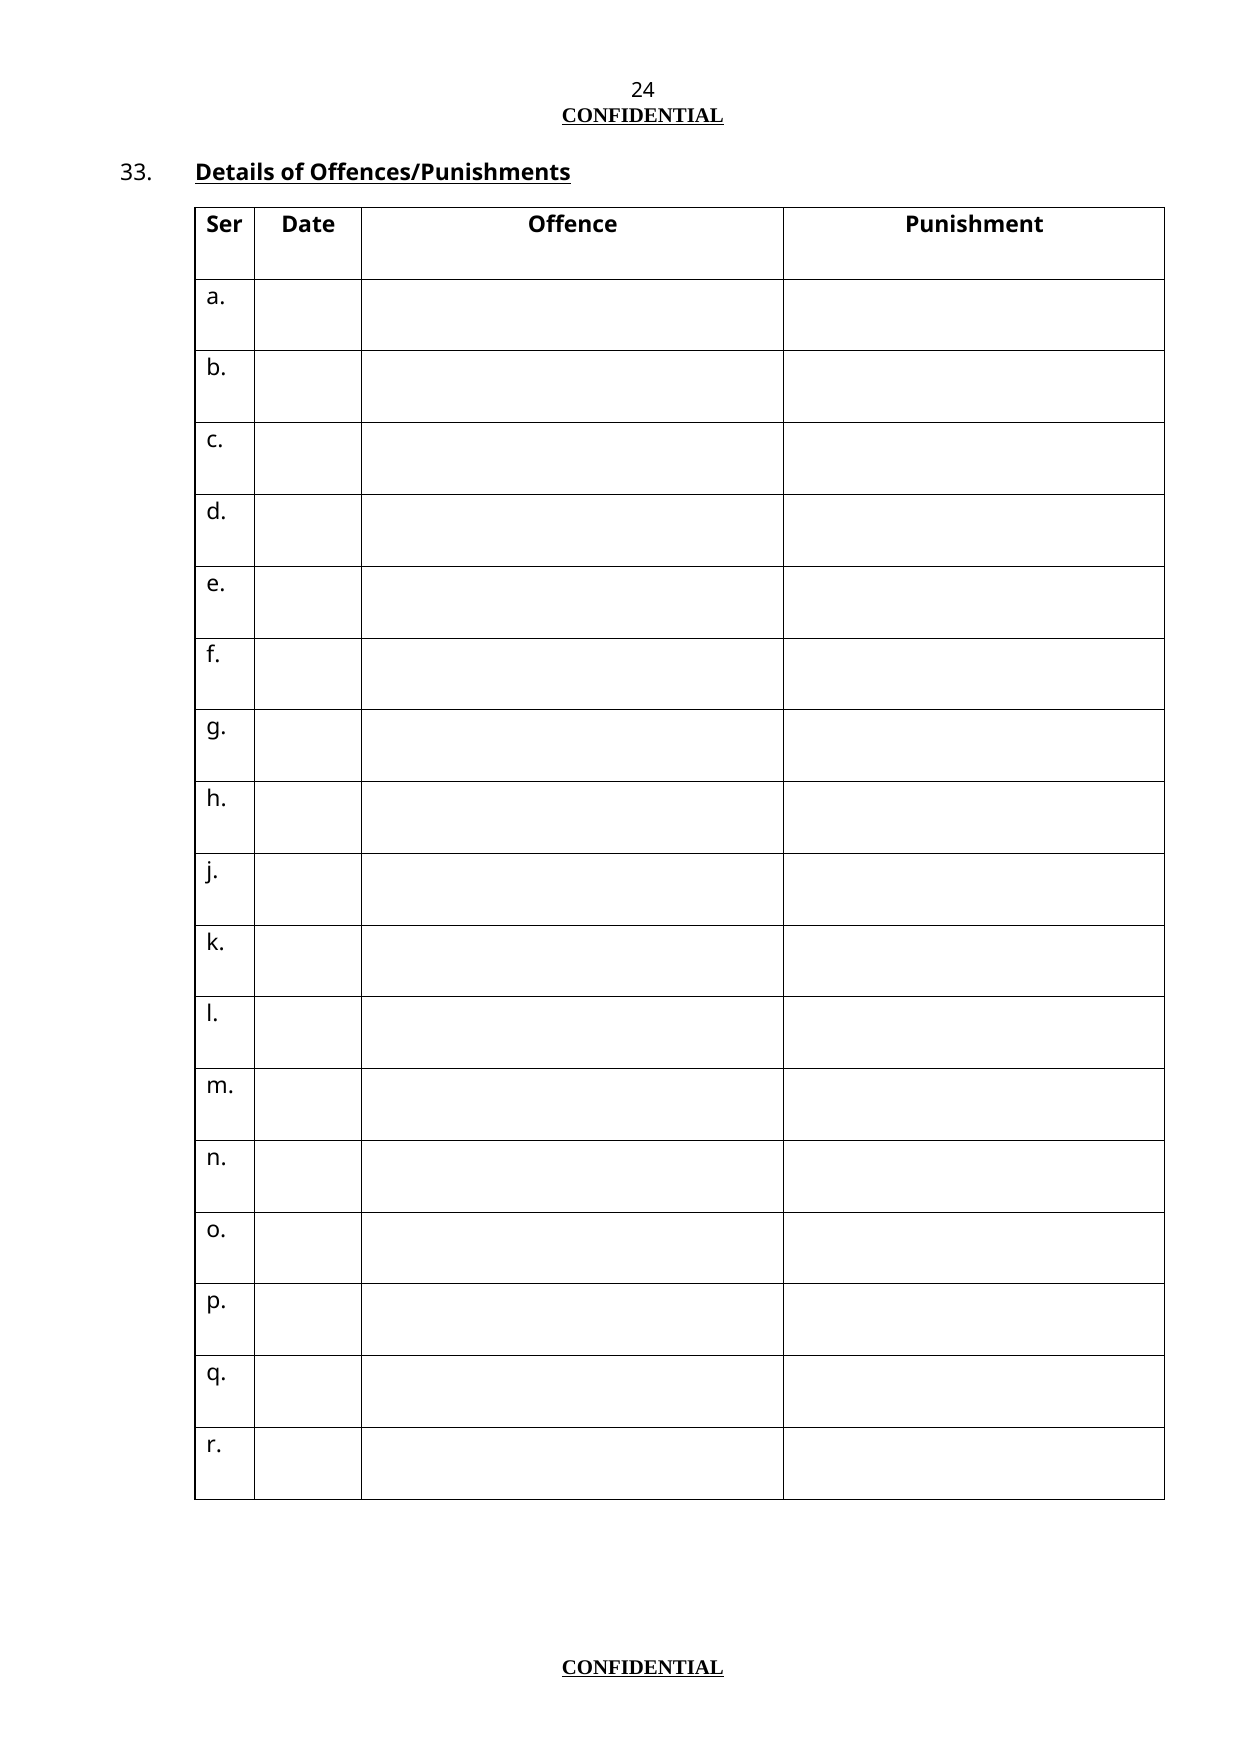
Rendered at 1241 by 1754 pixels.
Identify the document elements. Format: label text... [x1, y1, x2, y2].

table_cell [784, 1356, 1164, 1427]
table_cell [784, 639, 1164, 709]
table_cell [362, 854, 783, 924]
table_cell [362, 1069, 783, 1140]
table_cell [362, 1284, 783, 1355]
table_cell l. [196, 997, 254, 1068]
table_cell [784, 854, 1164, 924]
table_cell [362, 423, 783, 494]
table_cell [362, 1428, 783, 1499]
table_cell q. [196, 1356, 254, 1427]
table_cell [255, 1428, 361, 1499]
table_cell [255, 1141, 361, 1212]
table_cell [255, 495, 361, 566]
table_cell [784, 997, 1164, 1068]
table_header Ser [196, 208, 254, 278]
table_cell [255, 1356, 361, 1427]
table_cell [784, 280, 1164, 350]
table_cell [362, 1213, 783, 1283]
table_cell [362, 1141, 783, 1212]
table_cell c. [196, 423, 254, 494]
table_cell p. [196, 1284, 254, 1355]
table_cell [784, 1141, 1164, 1212]
table_cell [784, 1213, 1164, 1283]
table_cell [362, 710, 783, 781]
table_cell [255, 423, 361, 494]
table_cell [362, 1356, 783, 1427]
table_cell g. [196, 710, 254, 781]
table_header Offence [362, 208, 783, 278]
table_cell [255, 567, 361, 637]
table_cell [362, 495, 783, 566]
table_cell j. [196, 854, 254, 924]
text 33. Details of Offences/Punishments [120, 156, 1165, 188]
table_cell [784, 782, 1164, 853]
table_cell [362, 351, 783, 422]
table_cell e. [196, 567, 254, 637]
table_cell [255, 926, 361, 996]
table_cell a. [196, 280, 254, 350]
table_cell [784, 926, 1164, 996]
table_cell [784, 567, 1164, 637]
table_cell [784, 1069, 1164, 1140]
table_cell [784, 423, 1164, 494]
table_cell [255, 1284, 361, 1355]
table_cell o. [196, 1213, 254, 1283]
table_cell b. [196, 351, 254, 422]
table_cell [784, 495, 1164, 566]
table_cell [784, 1284, 1164, 1355]
table_cell [362, 567, 783, 637]
table_cell [255, 351, 361, 422]
table_cell m. [196, 1069, 254, 1140]
table_cell r. [196, 1428, 254, 1499]
table_header Date [255, 208, 361, 278]
table_cell [255, 710, 361, 781]
table_cell [362, 782, 783, 853]
table_cell [362, 639, 783, 709]
table_cell [362, 926, 783, 996]
table_cell [362, 280, 783, 350]
table_cell [784, 1428, 1164, 1499]
table_header Punishment [784, 208, 1164, 278]
table_cell f. [196, 639, 254, 709]
table_cell h. [196, 782, 254, 853]
table_cell [255, 782, 361, 853]
table_cell n. [196, 1141, 254, 1212]
table_cell [255, 997, 361, 1068]
table_cell [362, 997, 783, 1068]
table_cell [784, 351, 1164, 422]
table_cell k. [196, 926, 254, 996]
table_cell [255, 1213, 361, 1283]
table_cell [255, 854, 361, 924]
table_cell [255, 1069, 361, 1140]
table_cell d. [196, 495, 254, 566]
table_cell [784, 710, 1164, 781]
table_cell [255, 639, 361, 709]
table_cell [255, 280, 361, 350]
